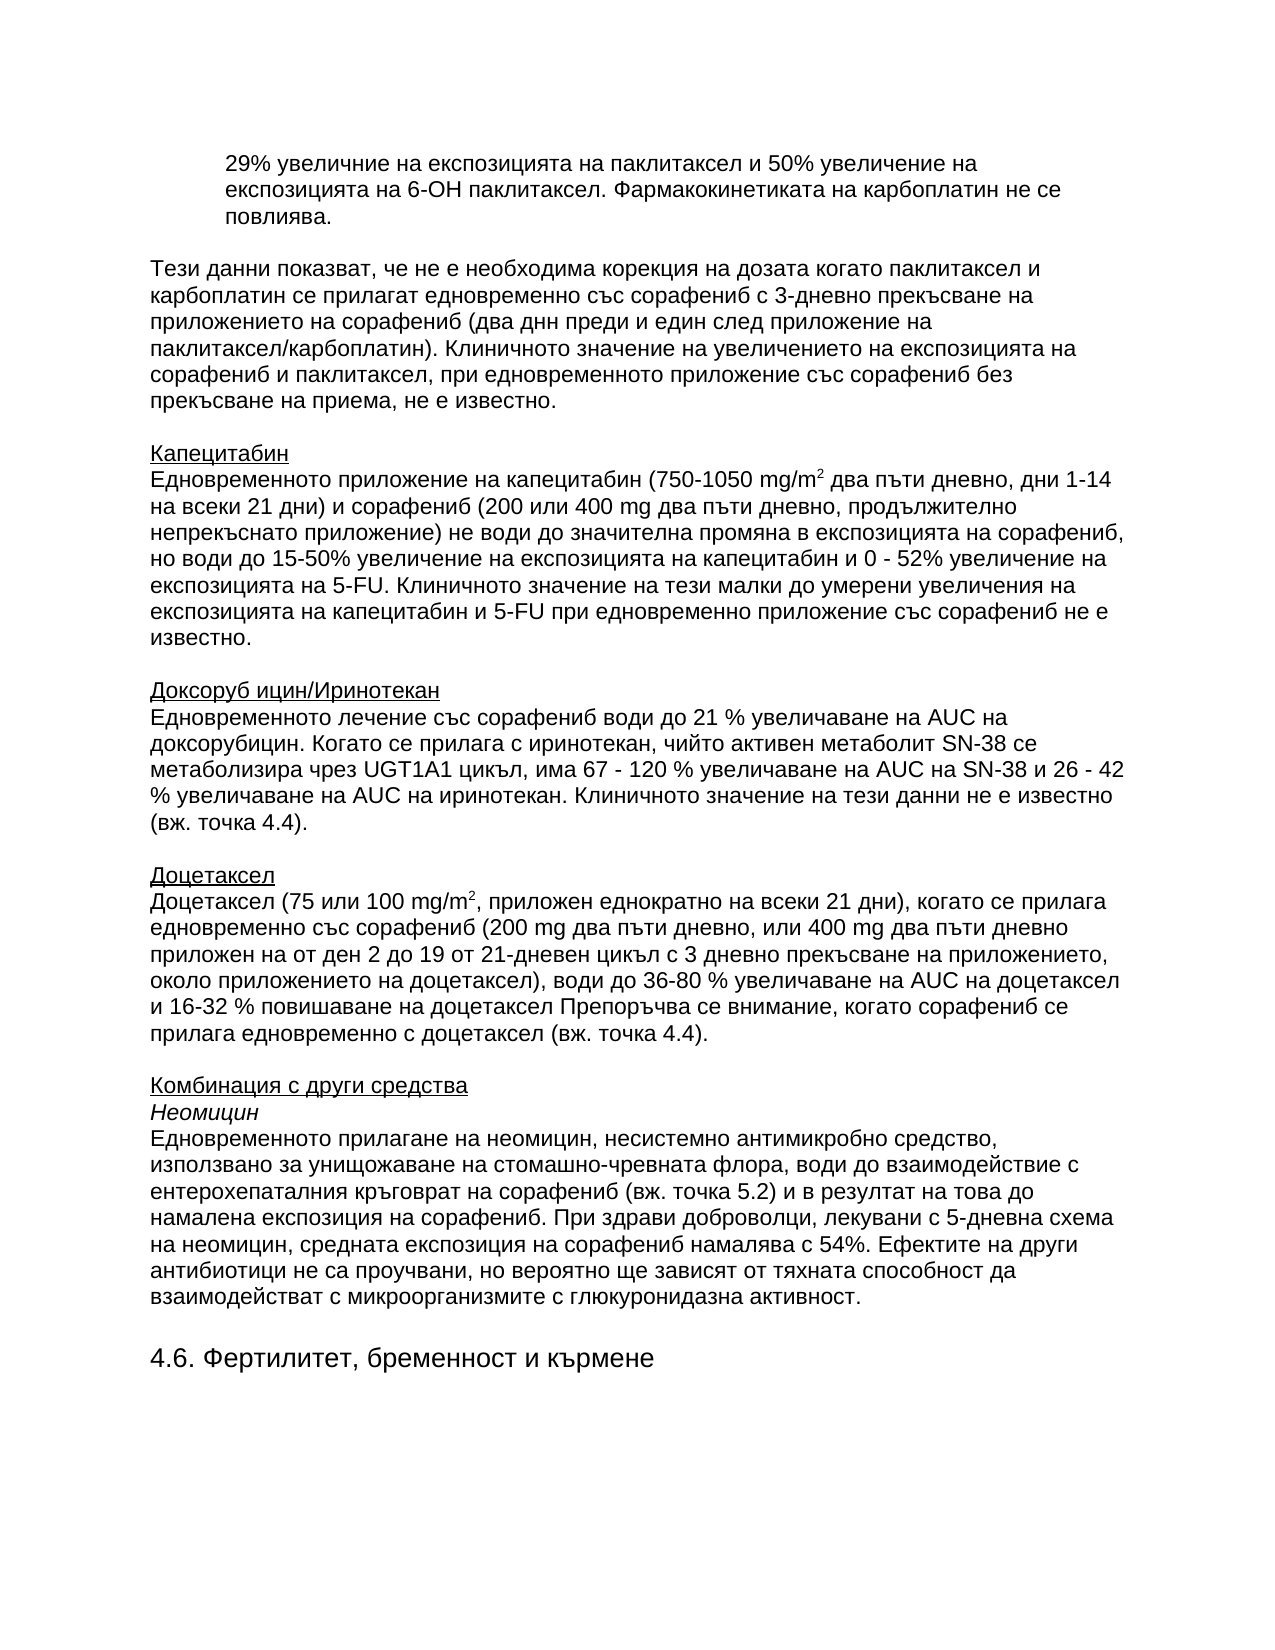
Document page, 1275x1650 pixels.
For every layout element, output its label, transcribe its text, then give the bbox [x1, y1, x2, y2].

text Едновременното лечение със сорафениб води до 21 % увеличаване на AUC на доксорубицин. Когато се прилага с иринотекан, чийто активен метаболит SN-38 се метаболизира чрез UGT1А1 цикъл, има 67 - 120 % увеличаване на AUC на SN-38 и 26 - 42 % увеличаване на AUC на иринотекан. Клиничното значение на тези данни не е известно (вж. точка 4.4). [150, 703, 1125, 835]
text Неомицин [150, 1099, 1125, 1125]
text Едновременното приложение на капецитабин (750-1050 mg/m2 два пъти дневно, дни 1-14 на всеки 21 дни) и сорафениб (200 или 400 mg два пъти дневно, продължително непрекъснато приложение) не води до значителна промяна в експозицията на сорафениб, но води до 15-50% увеличение на експозицията на капецитабин и 0 - 52% увеличение на експозицията на 5-FU. Клиничното значение на тези малки до умерени увеличения на експозицията на капецитабин и 5-FU при едновременно приложение със сорафениб не е известно. [150, 466, 1125, 651]
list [187, 150, 1125, 229]
subtitle 4.6. Фертилитет, бременност и кърмене [150, 1342, 1125, 1373]
text Доцетаксел [150, 862, 1125, 888]
text Капецитабин [150, 440, 1125, 466]
text Комбинация с други средства [150, 1072, 1125, 1099]
text Тези данни показват, че не е необходима корекция на дозата когато паклитаксел и карбоплатин се прилагат едновременно със сорафениб с 3-дневно прекъсване на приложението на сорафениб (два днн преди и един след приложение на паклитаксел/карбоплатин). Клиничното значение на увеличението на експозицията на сорафениб и паклитаксел, при едновременното приложение със сорафениб без прекъсване на приема, не е известно. [150, 255, 1125, 413]
text Едновременното прилагане на неомицин, несистемно антимикробно средство, използвано за унищожаване на стомашно-чревната флора, води до взаимодействие с ентерохепаталния кръговрат на сорафениб (вж. точка 5.2) и в резултат на това до намалена експозиция на сорафениб. При здрави доброволци, лекувани с 5-дневна схема на неомицин, средната експозиция на сорафениб намалява с 54%. Ефектите на други антибиотици не са проучвани, но вероятно ще зависят от тяхната способност да взаимодействат с микроорганизмите с глюкуронидазна активност. [150, 1125, 1125, 1309]
text Доксоруб ицин/Иринотекан [150, 677, 1125, 703]
text Доцетаксел (75 или 100 mg/m2, приложен еднократно на всеки 21 дни), когато се прилага едновременно със сорафениб (200 mg два пъти дневно, или 400 mg два пъти дневно приложен на от ден 2 до 19 от 21-дневен цикъл с 3 дневно прекъсване на приложението, около приложението на доцетаксел), води до 36-80 % увеличаване на AUC на доцетаксел и 16-32 % повишаване на доцетаксел Препоръчва се внимание, когато сорафениб се прилага едновременно с доцетаксел (вж. точка 4.4). [150, 888, 1125, 1046]
